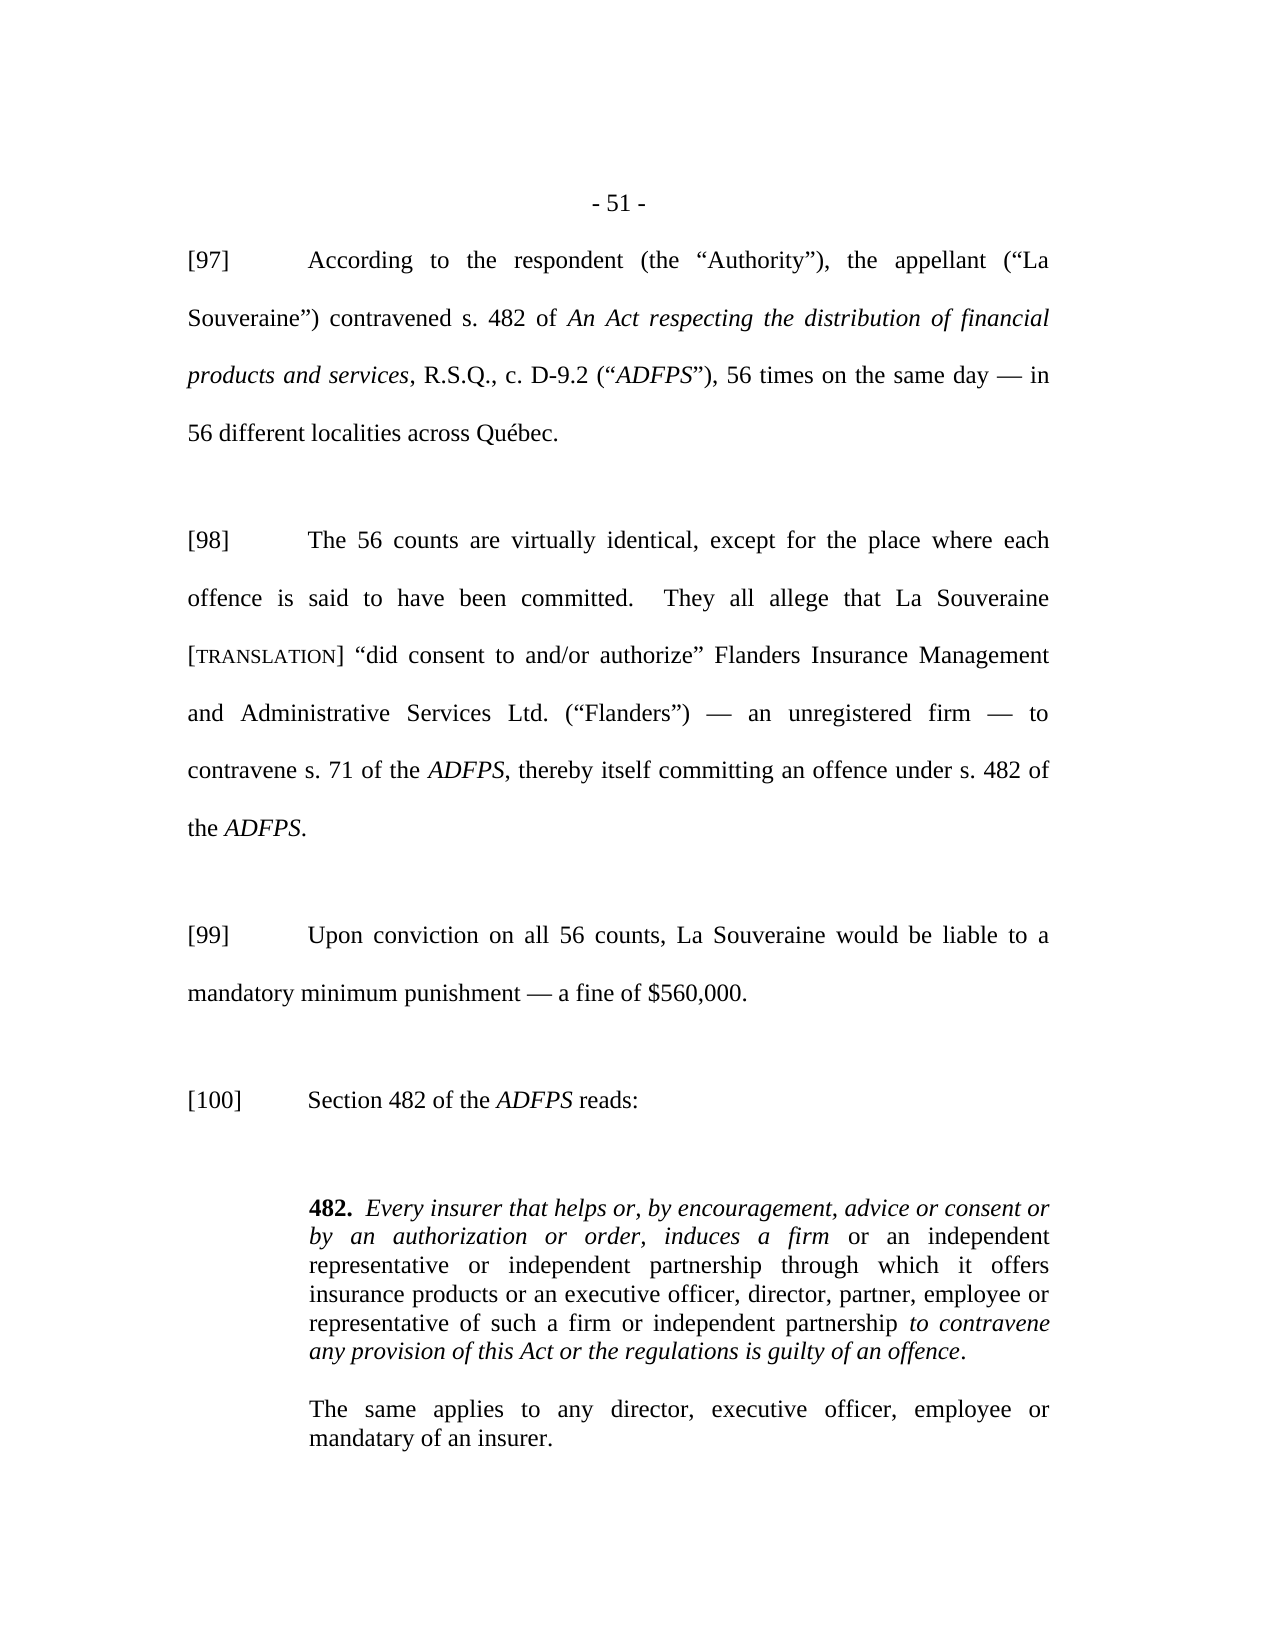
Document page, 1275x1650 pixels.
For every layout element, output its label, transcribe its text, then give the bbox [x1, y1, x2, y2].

text The same applies to any director, executive officer, employee or mandatary of an insurer. [309, 1394, 1050, 1451]
text Upon conviction on all 56 counts, La Souveraine would be liable to a mandatory minimum punishment ― a fine of $560,000. [187, 920, 1050, 1006]
text 482. Every insurer that helps or, by encouragement, advice or consent or by an authorization or order, induces a firm or an independent representative or independent partnership through which it offers insurance products or an executive officer, director, partner, employee or representative of such a firm or independent partnership to contravene any provision of this Act or the regulations is guilty of an offence. [309, 1193, 1050, 1365]
text According to the respondent (the “Authority”), the appellant (“La Souveraine”) contravened s. 482 of An Act respecting the distribution of financial products and services, R.S.Q., c. D-9.2 (“ADFPS”), 56 times on the same day ― in 56 different localities across Québec. [187, 245, 1050, 446]
text The 56 counts are virtually identical, except for the place where each offence is said to have been committed. They all allege that La Souveraine [translation] “did consent to and/or authorize” Flanders Insurance Management and Administrative Services Ltd. (“Flanders”) ― an unregistered firm ― to contravene s. 71 of the ADFPS, thereby itself committing an offence under s. 482 of the ADFPS. [187, 525, 1050, 841]
text Section 482 of the ADFPS reads: [187, 1085, 1050, 1114]
